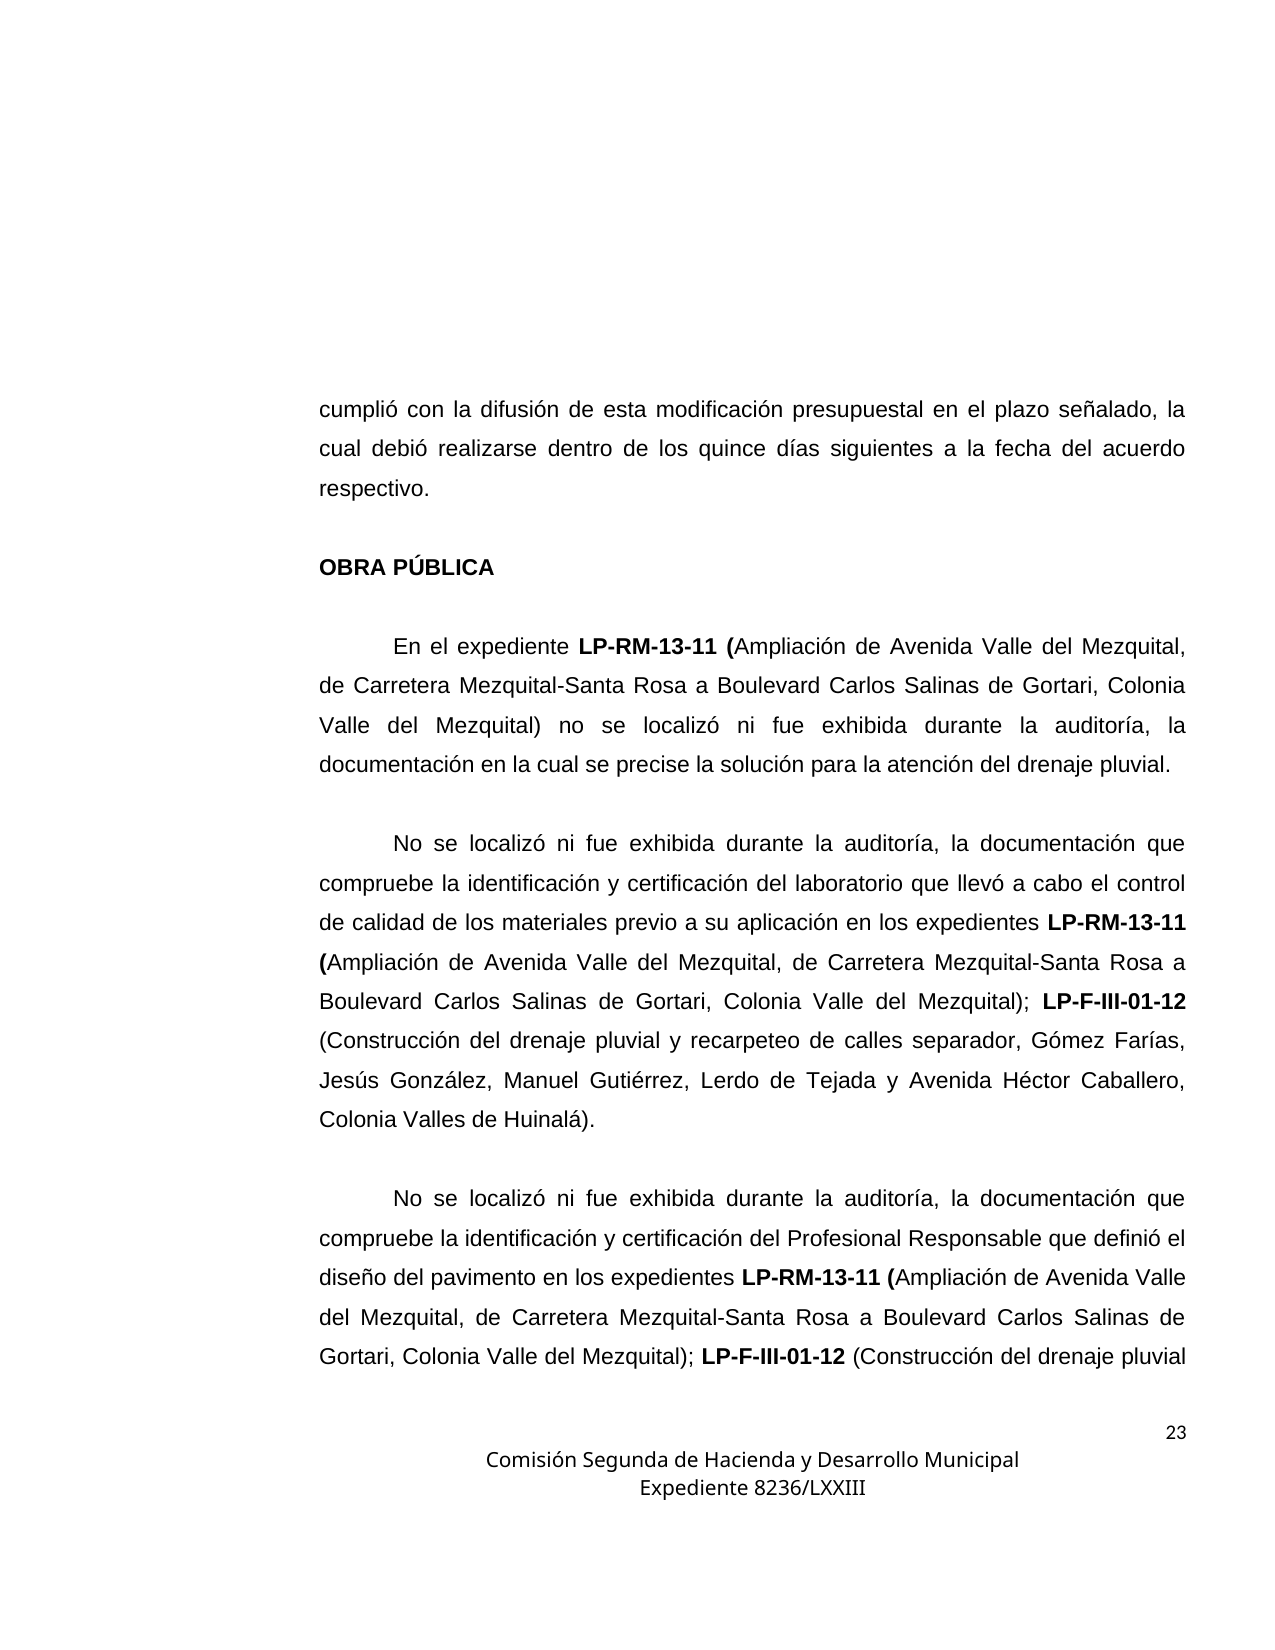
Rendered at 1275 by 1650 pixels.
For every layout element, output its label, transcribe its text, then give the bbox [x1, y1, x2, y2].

text OBRA PÚBLICA [319, 554, 1186, 580]
text No se localizó ni fue exhibida durante la auditoría, la documentación que compruebe la identificación y certificación del laboratorio que llevó a cabo el control de calidad de los materiales previo a su aplicación en los expedientes LP-RM-13-11 (Ampliación de Avenida Valle del Mezquital, de Carretera Mezquital-Santa Rosa a Boulevard Carlos Salinas de Gortari, Colonia Valle del Mezquital); LP-F-III-01-12 (Construcción del drenaje pluvial y recarpeteo de calles separador, Gómez Farías, Jesús González, Manuel Gutiérrez, Lerdo de Tejada y Avenida Héctor Caballero, Colonia Valles de Huinalá). [319, 830, 1186, 1133]
text En el expediente LP-RM-13-11 (Ampliación de Avenida Valle del Mezquital, de Carretera Mezquital-Santa Rosa a Boulevard Carlos Salinas de Gortari, Colonia Valle del Mezquital) no se localizó ni fue exhibida durante la auditoría, la documentación en la cual se precise la solución para la atención del drenaje pluvial. [319, 633, 1186, 777]
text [319, 396, 1186, 501]
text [319, 1185, 1186, 1369]
